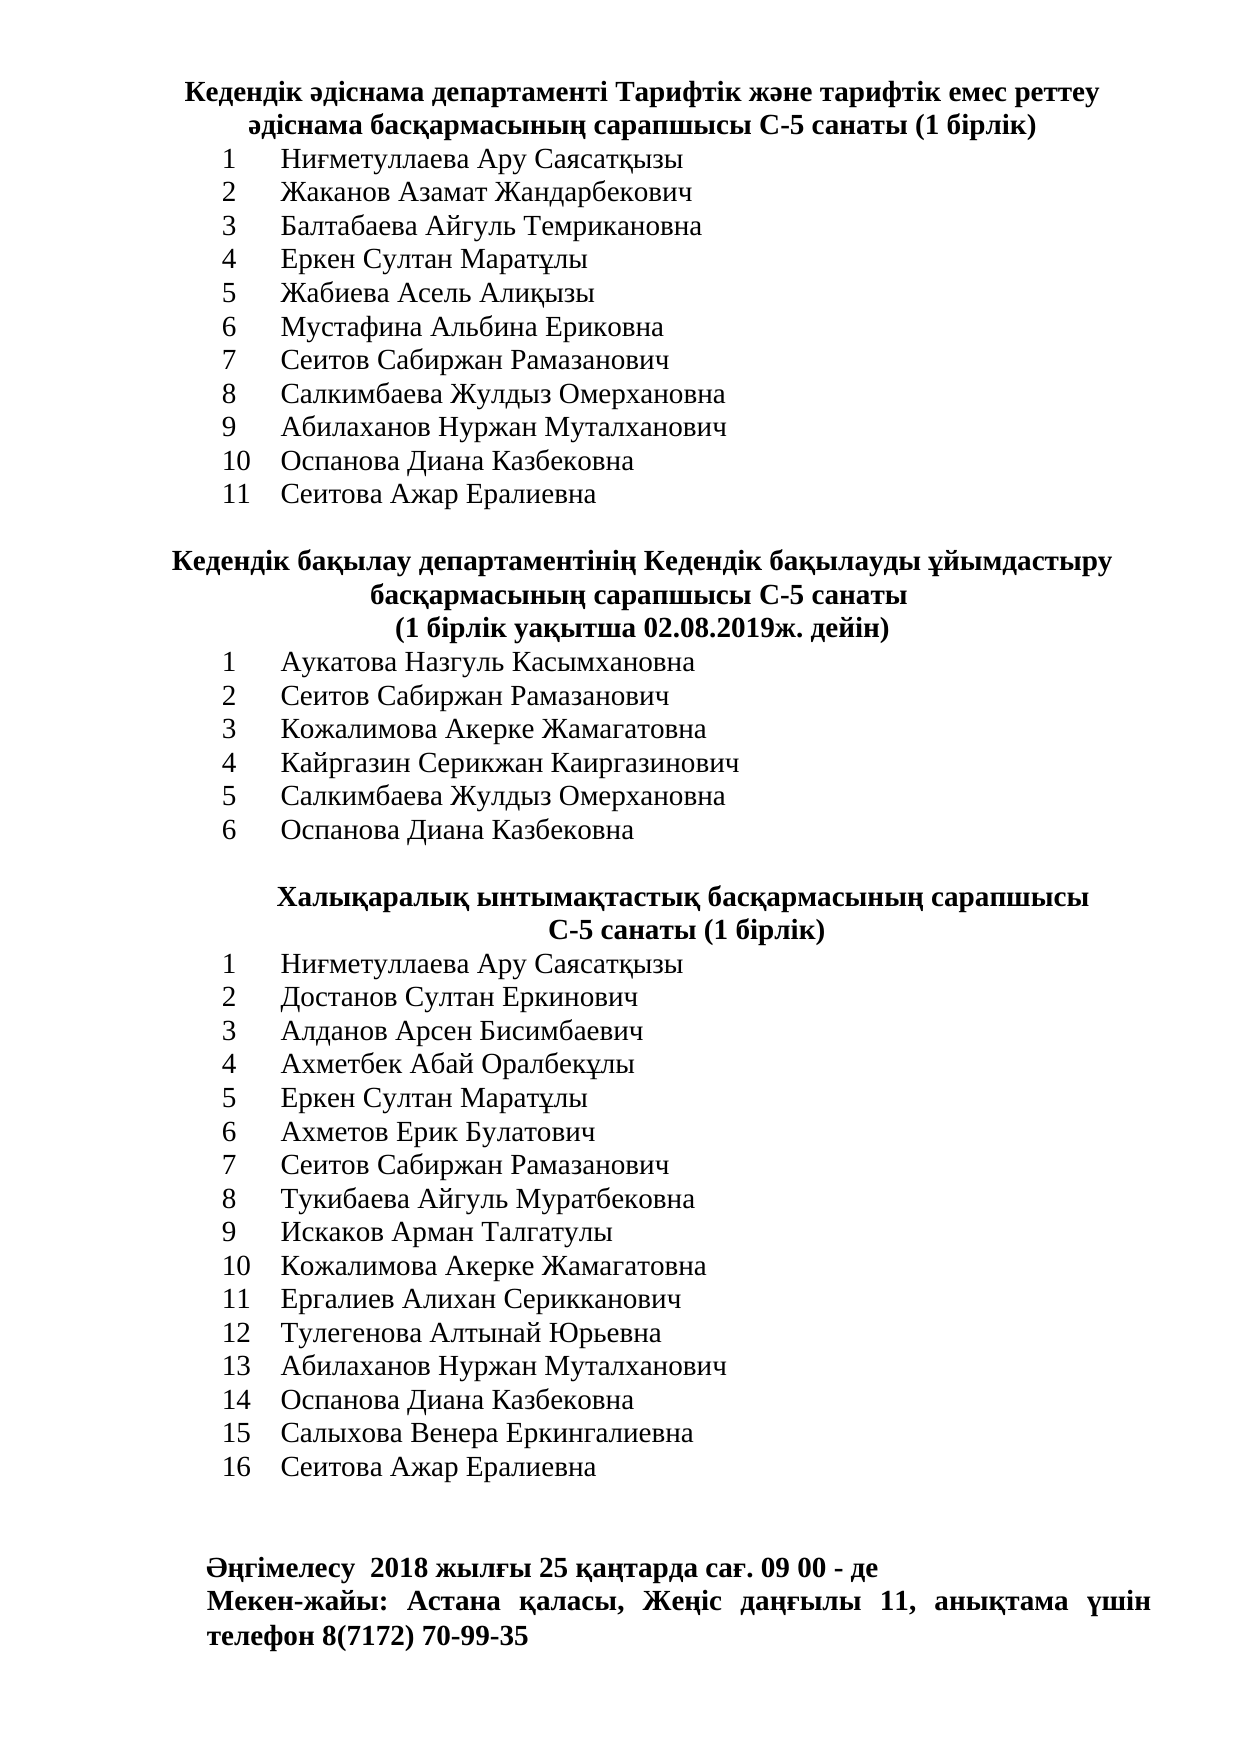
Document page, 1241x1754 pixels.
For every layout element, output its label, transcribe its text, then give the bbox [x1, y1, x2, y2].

text 10 Кожалимова Акерке Жамагатовна [222, 1248, 1152, 1281]
text 6 Мустафина Альбина Ериковна [222, 309, 1152, 342]
text 4 Еркен Султан Маратұлы [222, 242, 1152, 275]
list Мекен-жайы: Астана қаласы, Жеңіс даңғылы 11, анықтама үшін телефон 8(7172) 70-99-35 [207, 1583, 1152, 1652]
text 13 Абилаханов Нуржан Муталханович [222, 1348, 1152, 1382]
text 2 Жаканов Азамат Жандарбекович [222, 174, 1152, 208]
text 4 Кайргазин Серикжан Каиргазинович [222, 745, 1152, 778]
text 12 Тулегенова Алтынай Юрьевна [222, 1315, 1152, 1348]
text 1 Ниғметуллаева Ару Саясатқызы [222, 946, 1152, 979]
text 16 Сеитова Ажар Ералиевна [222, 1449, 1152, 1483]
text 3 Балтабаева Айгуль Темрикановна [222, 208, 1152, 242]
text 7 Сеитов Сабиржан Рамазанович [222, 342, 1152, 376]
text Халықаралық ынтымақтастық басқармасының сарапшысы С-5 санаты (1 бірлік) [222, 879, 1152, 946]
text 6 Оспанова Диана Казбековна [222, 812, 1152, 845]
text 6 Ахметов Ерик Булатович [222, 1114, 1152, 1147]
text 2 Сеитов Сабиржан Рамазанович [222, 678, 1152, 711]
text 5 Еркен Султан Маратұлы [222, 1080, 1152, 1114]
text 11 Сеитова Ажар Ералиевна [222, 476, 1152, 510]
text 8 Салкимбаева Жулдыз Омерхановна [222, 376, 1152, 409]
text Кедендік әдіснама департаменті Тарифтік және тарифтік емес реттеу әдіснама басқармасының сарапшысы С-5 санаты (1 бірлік) [133, 74, 1152, 141]
text 8 Тукибаева Айгуль Муратбековна [222, 1181, 1152, 1214]
text 5 Жабиева Асель Алиқызы [222, 275, 1152, 309]
text 1 Ниғметуллаева Ару Саясатқызы [222, 141, 1152, 174]
text 14 Оспанова Диана Казбековна [222, 1382, 1152, 1416]
text 15 Салыхова Венера Еркингалиевна [222, 1416, 1152, 1449]
text 3 Алданов Арсен Бисимбаевич [222, 1013, 1152, 1047]
text 7 Сеитов Сабиржан Рамазанович [222, 1147, 1152, 1181]
text 3 Кожалимова Акерке Жамагатовна [222, 711, 1152, 745]
text 5 Салкимбаева Жулдыз Омерхановна [222, 778, 1152, 812]
text 11 Ергалиев Алихан Серикканович [222, 1281, 1152, 1315]
text 2 Достанов Султан Еркинович [222, 979, 1152, 1013]
list Әңгімелесу 2018 жылғы 25 қаңтарда сағ. 09 00 - де [133, 1550, 1152, 1583]
text 1 Аукатова Назгуль Касымхановна [222, 644, 1152, 678]
text Кедендік бақылау департаментінің Кедендік бақылауды ұйымдастыру басқармасының сарапшысы С-5 санаты (1 бірлік уақытша 02.08.2019ж. дейін) [133, 543, 1152, 644]
text 9 Искаков Арман Талгатулы [222, 1214, 1152, 1248]
text 10 Оспанова Диана Казбековна [222, 443, 1152, 476]
text 9 Абилаханов Нуржан Муталханович [222, 409, 1152, 443]
text 4 Ахметбек Абай Оралбекұлы [222, 1047, 1152, 1080]
